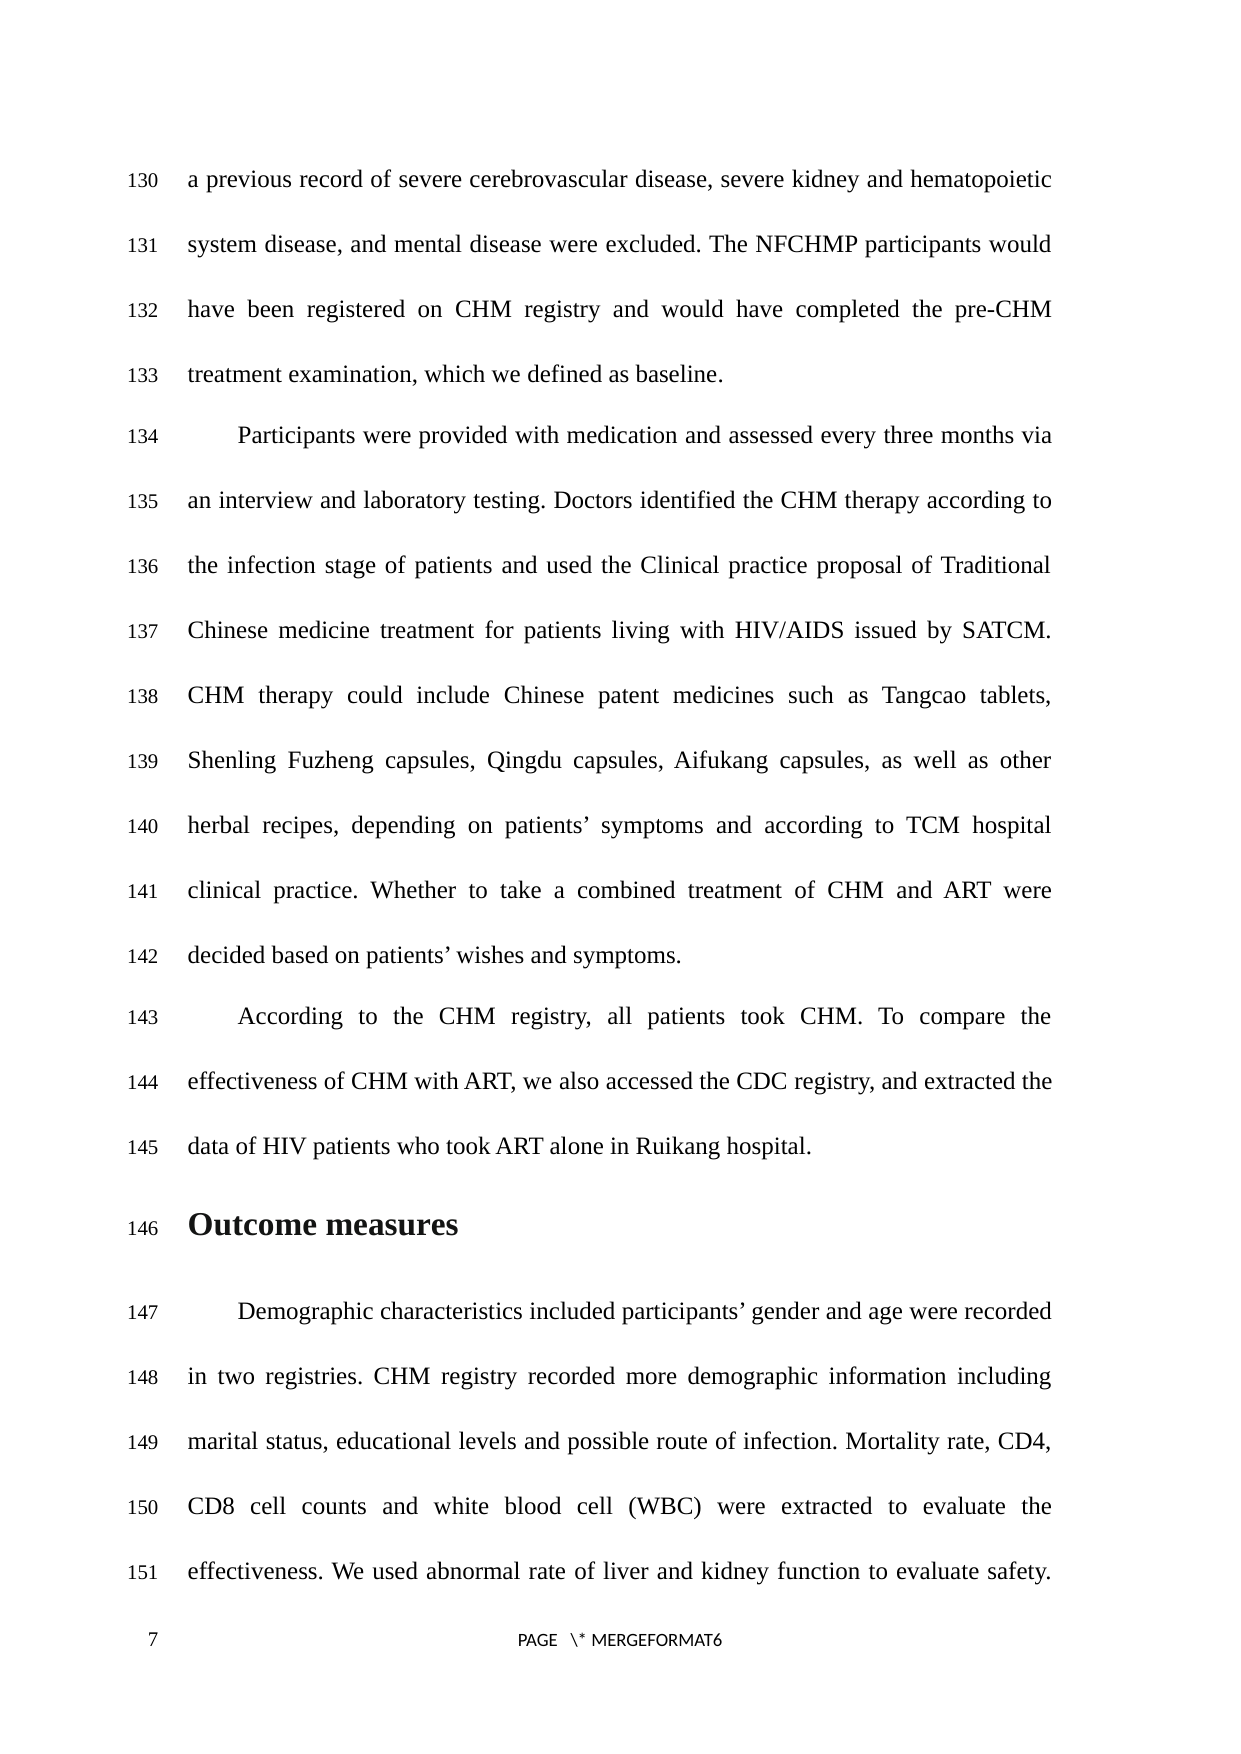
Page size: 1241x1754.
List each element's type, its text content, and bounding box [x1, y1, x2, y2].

subtitle Outcome measures [187, 1191, 1053, 1256]
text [187, 1294, 1053, 1587]
text Participants were provided with medication and assessed every three months via an interview and laboratory testing. Doctors identified the CHM therapy according to the infection stage of patients and used the Clinical practice proposal of Traditional Chinese medicine treatment for patients living with HIV/AIDS issued by SATCM. CHM therapy could include Chinese patent medicines such as Tangcao tablets, Shenling Fuzheng capsules, Qingdu capsules, Aifukang capsules, as well as other herbal recipes, depending on patients’ symptoms and according to TCM hospital clinical practice. Whether to take a combined treatment of CHM and ART were decided based on patients’ wishes and symptoms. [187, 418, 1053, 971]
text According to the CHM registry, all patients took CHM. To compare the effectiveness of CHM with ART, we also accessed the CDC registry, and extracted the data of HIV patients who took ART alone in Ruikang hospital. [187, 999, 1053, 1162]
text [187, 162, 1053, 389]
